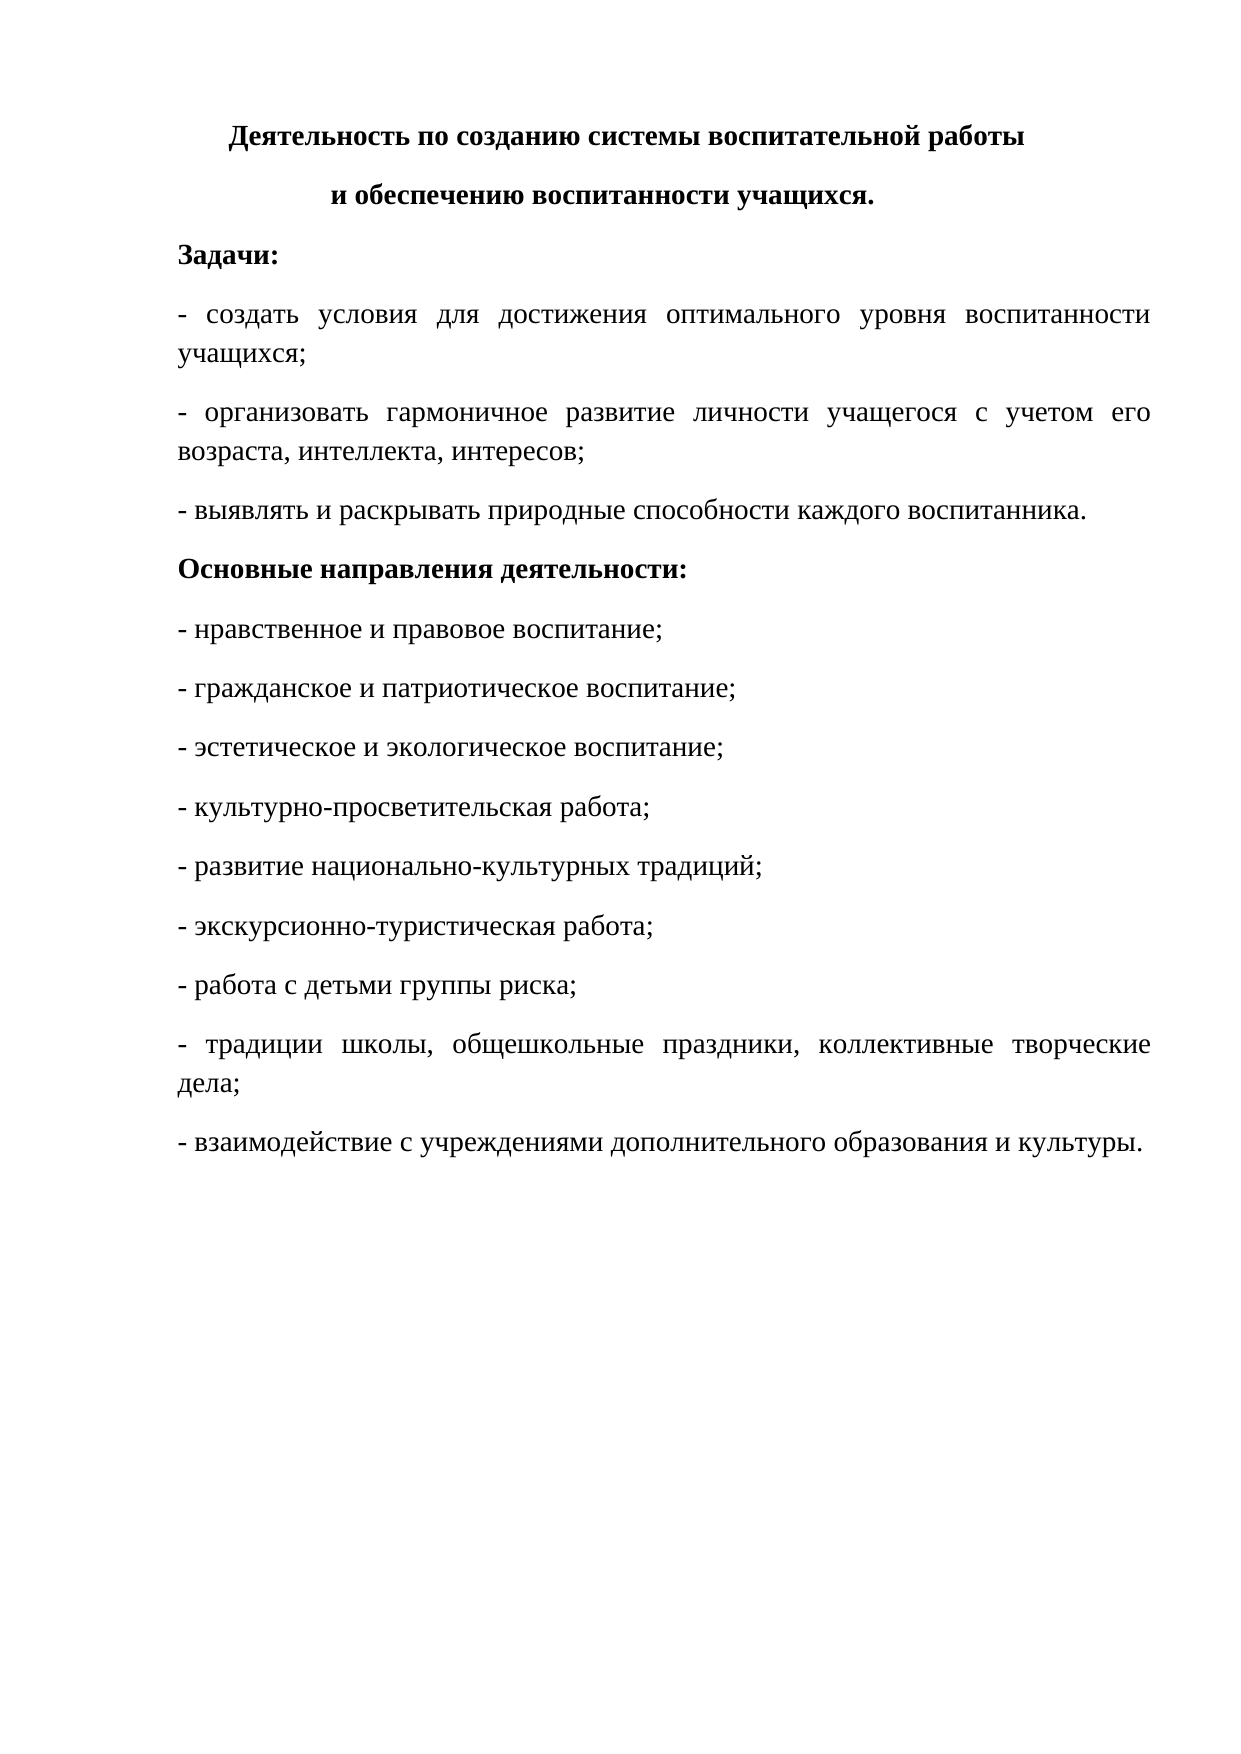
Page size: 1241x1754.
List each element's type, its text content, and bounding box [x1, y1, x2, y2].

text - взаимодействие с учреждениями дополнительного образования и культуры. [177, 1124, 1152, 1158]
text и обеспечению воспитанности учащихся. [177, 177, 1152, 211]
text - выявлять и раскрывать природные способности каждого воспитанника. [177, 492, 1152, 526]
text - работа с детьми группы риска; [177, 967, 1152, 1001]
text Деятельность по созданию системы воспитательной работы [177, 118, 1152, 152]
text - организовать гармоничное развитие личности учащегося с учетом его возраста, интеллекта, интересов; [177, 394, 1152, 466]
text Основные направления деятельности: [177, 551, 1152, 585]
text - традиции школы, общешкольные праздники, коллективные творческие дела; [177, 1026, 1152, 1098]
text - гражданское и патриотическое воспитание; [177, 670, 1152, 704]
text - экскурсионно-туристическая работа; [177, 908, 1152, 941]
text - развитие национально-культурных традиций; [177, 848, 1152, 882]
text - культурно-просветительская работа; [177, 789, 1152, 822]
text - создать условия для достижения оптимального уровня воспитанности учащихся; [177, 296, 1152, 368]
text - нравственное и правовое воспитание; [177, 611, 1152, 644]
text Задачи: [177, 237, 1152, 270]
text - эстетическое и экологическое воспитание; [177, 729, 1152, 763]
